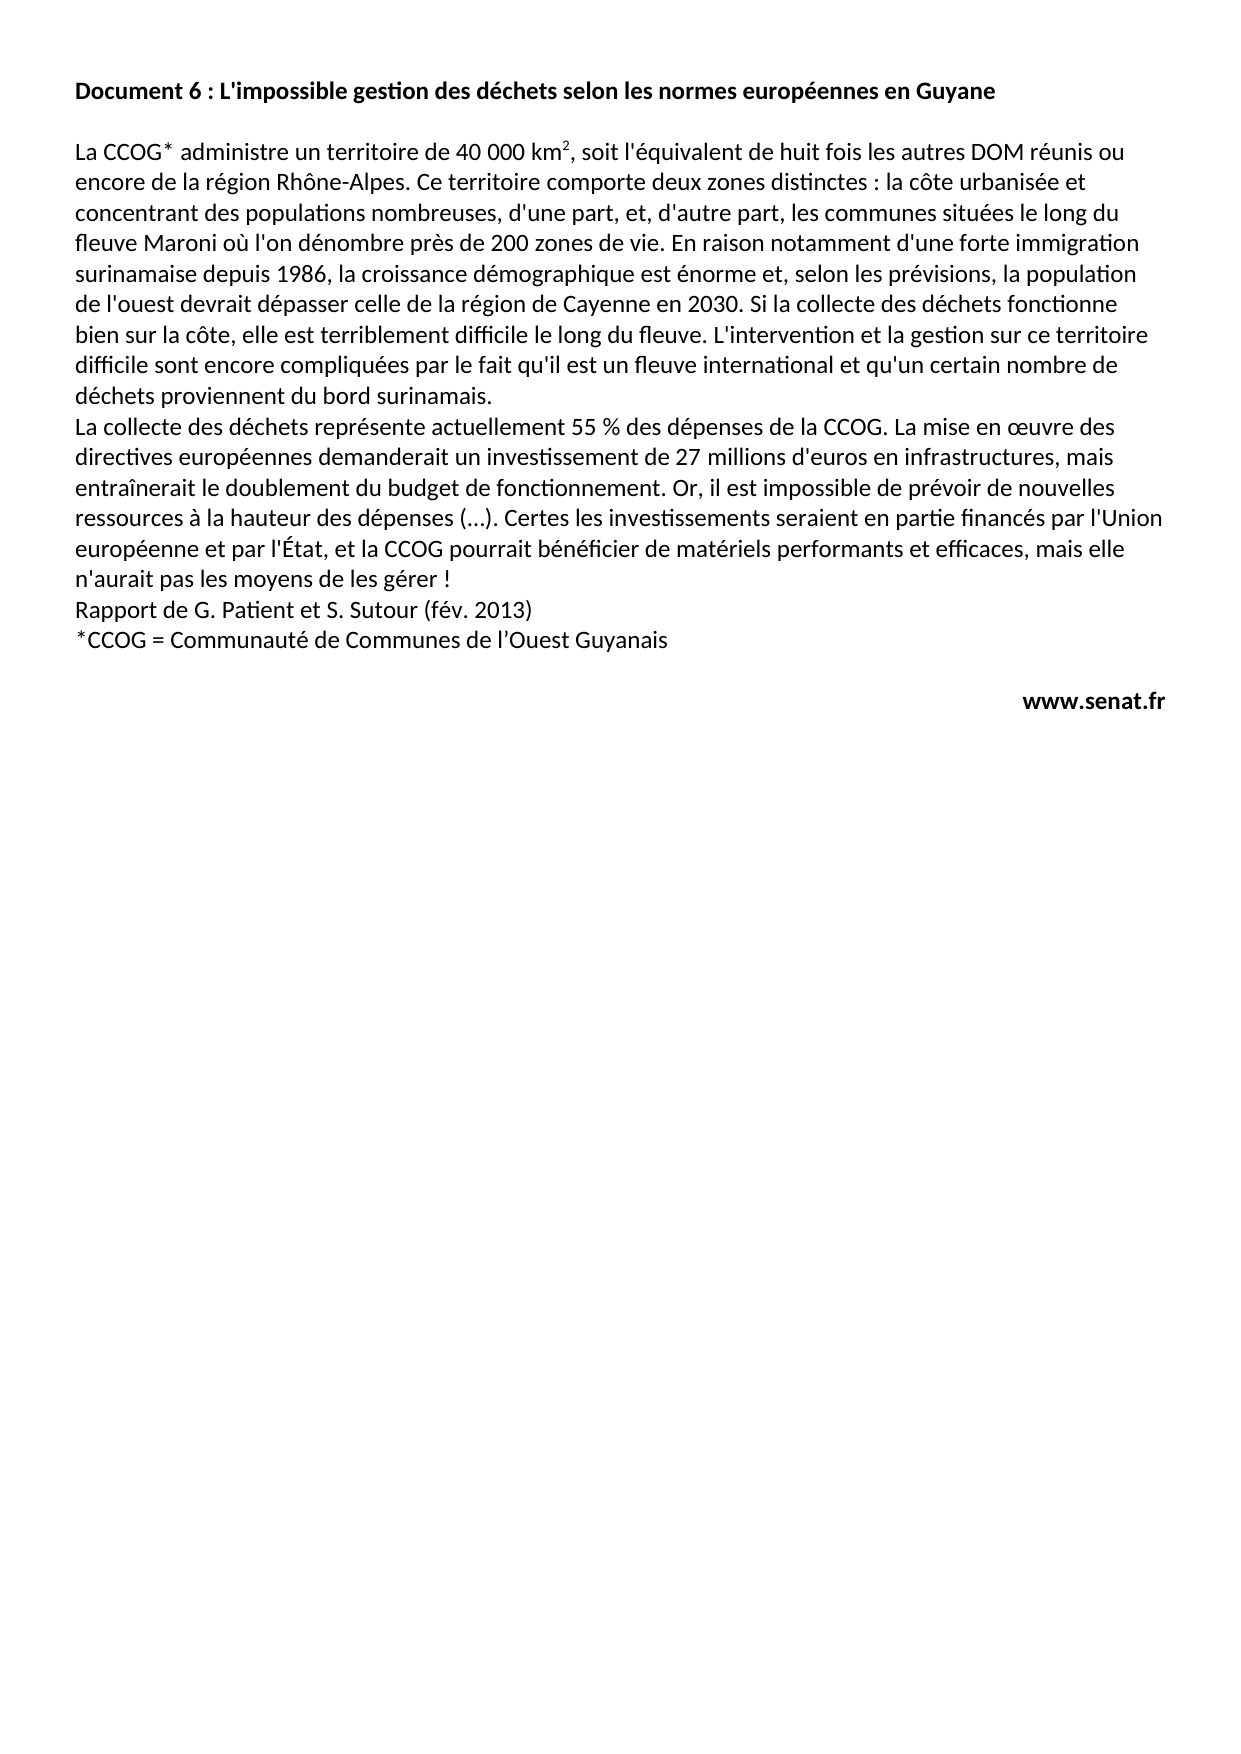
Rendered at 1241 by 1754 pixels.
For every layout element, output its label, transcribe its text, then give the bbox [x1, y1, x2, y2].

text Document 6 : L'impossible gestion des déchets selon les normes européennes en Guyane [75, 75, 1165, 106]
text Rapport de G. Patient et S. Sutour (fév. 2013) [75, 594, 1165, 624]
text *CCOG = Communauté de Communes de l’Ouest Guyanais [75, 624, 1165, 655]
text La collecte des déchets représente actuellement 55 % des dépenses de la CCOG. La mise en œuvre des directives européennes demanderait un investissement de 27 millions d'euros en infrastructures, mais entraînerait le doublement du budget de fonctionnement. Or, il est impossible de prévoir de nouvelles ressources à la hauteur des dépenses (…). Certes les investissements seraient en partie financés par l'Union européenne et par l'État, et la CCOG pourrait bénéficier de matériels performants et efficaces, mais elle n'aurait pas les moyens de les gérer ! [75, 411, 1165, 594]
text La CCOG* administre un territoire de 40 000 km2, soit l'équivalent de huit fois les autres DOM réunis ou encore de la région Rhône-Alpes. Ce territoire comporte deux zones distinctes : la côte urbanisée et concentrant des populations nombreuses, d'une part, et, d'autre part, les communes situées le long du fleuve Maroni où l'on dénombre près de 200 zones de vie. En raison notamment d'une forte immigration surinamaise depuis 1986, la croissance démographique est énorme et, selon les prévisions, la population de l'ouest devrait dépasser celle de la région de Cayenne en 2030. Si la collecte des déchets fonctionne bien sur la côte, elle est terriblement difficile le long du fleuve. L'intervention et la gestion sur ce territoire difficile sont encore compliquées par le fait qu'il est un fleuve international et qu'un certain nombre de déchets proviennent du bord surinamais. [75, 136, 1165, 411]
text www.senat.fr [75, 685, 1165, 716]
